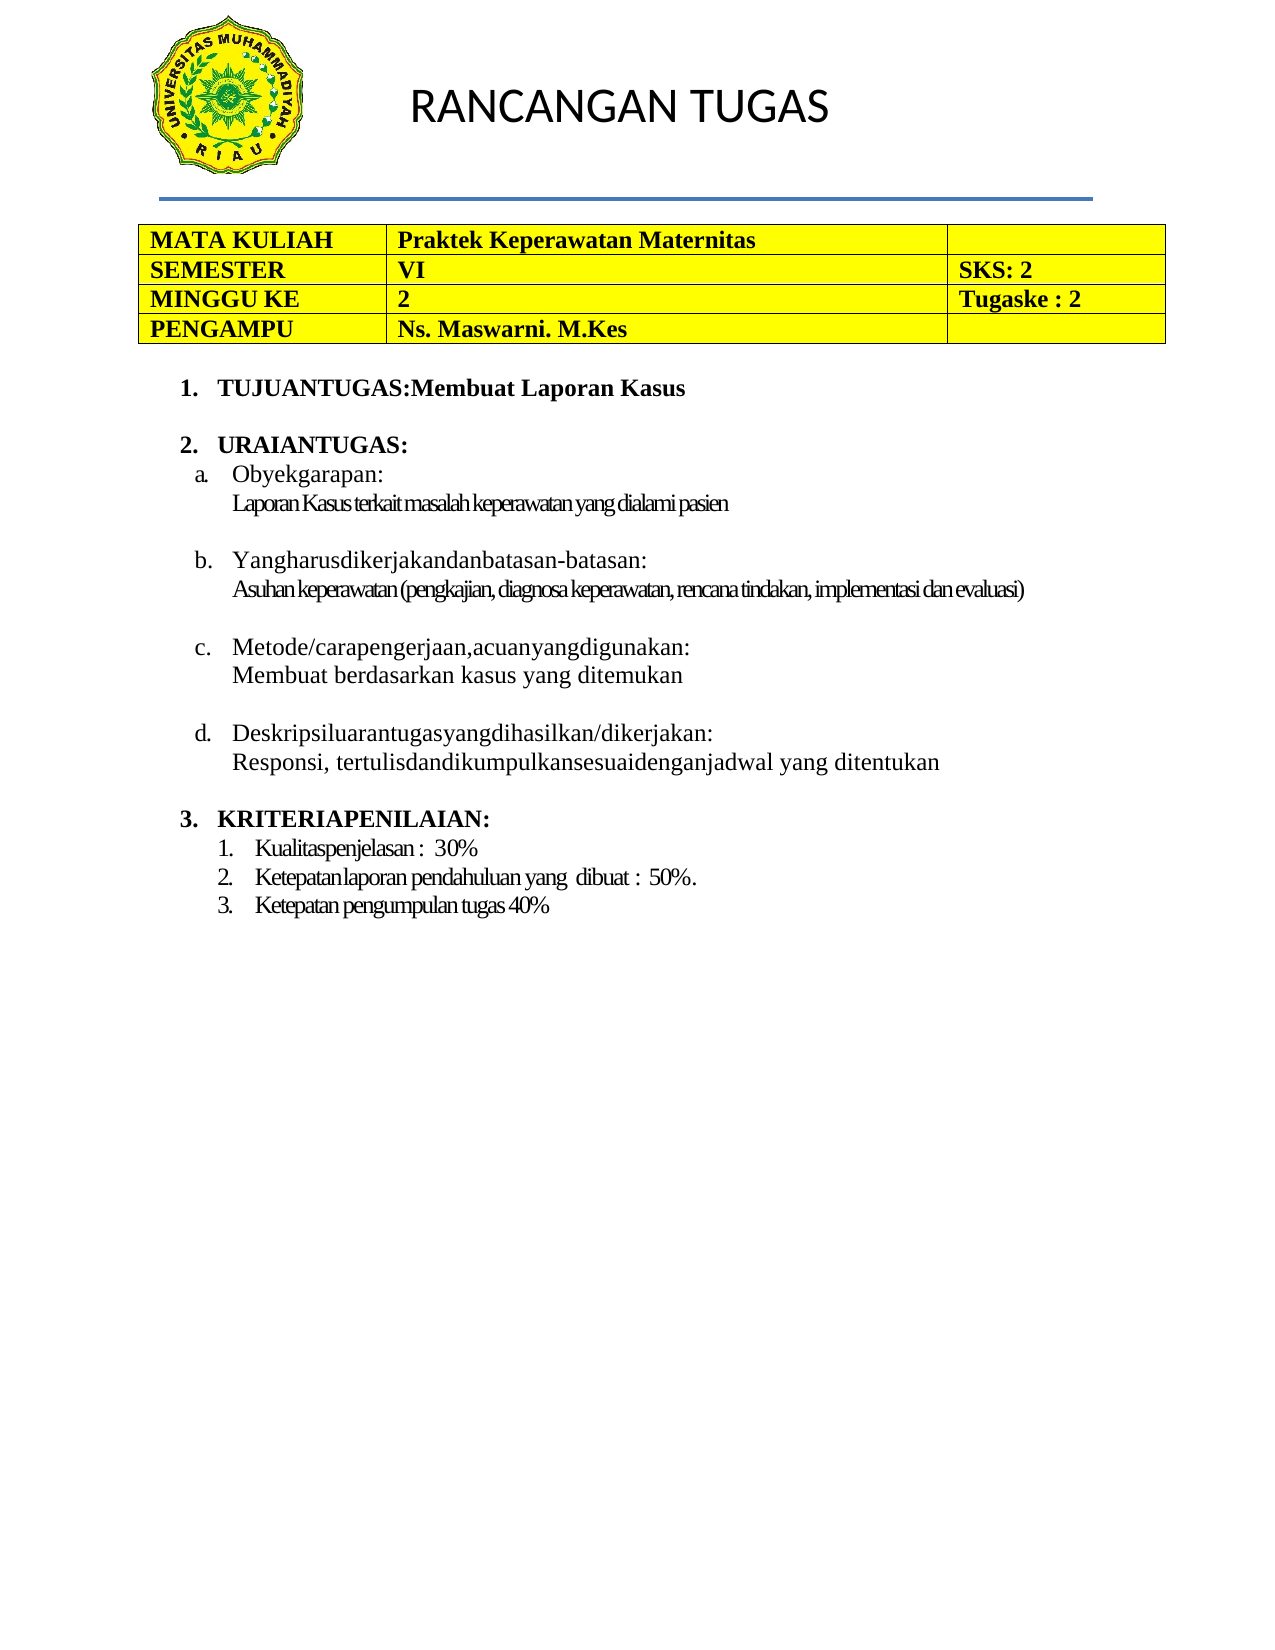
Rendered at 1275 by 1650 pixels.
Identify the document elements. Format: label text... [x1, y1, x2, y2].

table_cell SKS: 2 [948, 255, 1165, 283]
list KRITERIAPENILAIAN: [179, 804, 1167, 833]
list Deskripsiluarantugasyangdihasilkan/dikerjakan: [194, 718, 1167, 747]
list Kualitaspenjelasan : 30% [217, 833, 1167, 862]
table_header MATA KULIAH [139, 225, 386, 254]
table_cell 2 [387, 285, 947, 313]
table_header Praktek Keperawatan Maternitas [387, 225, 947, 254]
list Ketepatan pengumpulan tugas 40% [217, 890, 1154, 919]
list Yangharusdikerjakandanbatasan-batasan: [194, 545, 1167, 574]
list Asuhan keperawatan (pengkajian, diagnosa keperawatan, rencana tindakan, implementasi dan evaluasi) [232, 574, 1167, 603]
list Obyekgarapan: [194, 459, 1167, 488]
subtitle TUJUANTUGAS:Membuat Laporan Kasus [179, 373, 1167, 402]
table_header [948, 225, 1165, 254]
list Ketepatanlaporan pendahuluan yang dibuat : 50%. [217, 862, 1154, 890]
table_cell SEMESTER [139, 255, 386, 283]
table_cell [948, 314, 1165, 343]
table_cell Tugaske : 2 [948, 285, 1165, 313]
list Membuat berdasarkan kasus yang ditemukan [232, 660, 1167, 689]
list Metode/carapengerjaan,acuanyangdigunakan: [194, 632, 1167, 660]
list URAIANTUGAS: [179, 430, 1167, 459]
table_cell PENGAMPU [139, 314, 386, 343]
table_cell Ns. Maswarni. M.Kes [387, 314, 947, 343]
picture [150, 15, 303, 172]
list Laporan Kasus terkait masalah keperawatan yang dialami pasien [232, 488, 1167, 517]
table_cell MINGGU KE [139, 285, 386, 313]
list Responsi, tertulisdandikumpulkansesuaidenganjadwal yang ditentukan [232, 747, 1167, 775]
table_cell VI [387, 255, 947, 283]
